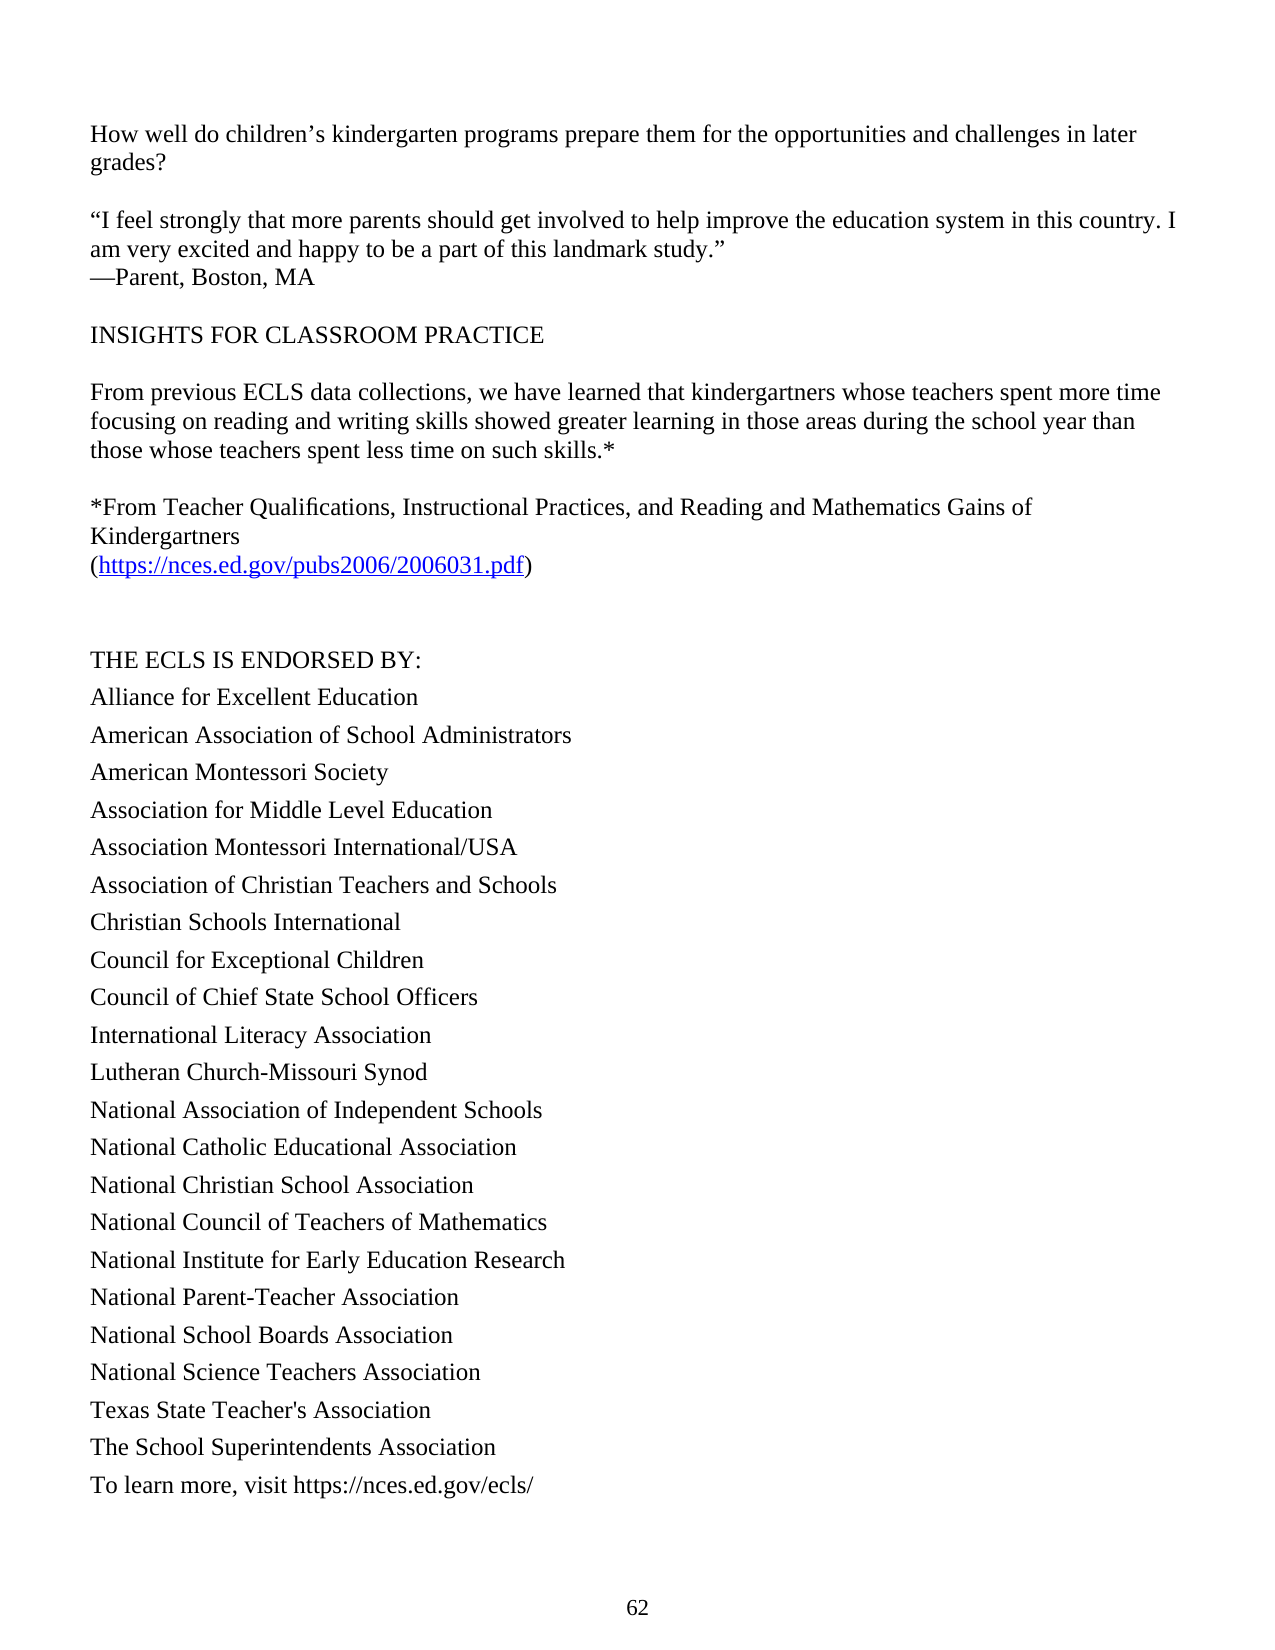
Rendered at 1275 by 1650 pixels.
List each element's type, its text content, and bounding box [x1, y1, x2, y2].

text To learn more, visit https://nces.ed.gov/ecls/ [90, 1461, 1185, 1499]
text American Montessori Society [90, 749, 1185, 786]
text National School Boards Association [90, 1311, 1185, 1349]
text American Association of School Administrators [90, 711, 1185, 749]
text National Council of Teachers of Mathematics [90, 1199, 1185, 1236]
text *From Teacher Qualiﬁcations, Instructional Practices, and Reading and Mathematics Gains of Kindergartners [90, 492, 1185, 550]
text National Science Teachers Association [90, 1349, 1185, 1386]
text National Association of Independent Schools [90, 1086, 1185, 1124]
text “I feel strongly that more parents should get involved to help improve the education system in this country. I am very excited and happy to be a part of this landmark study.” [90, 205, 1185, 262]
text Association for Middle Level Education [90, 786, 1185, 824]
text Association of Christian Teachers and Schools [90, 861, 1185, 899]
text How well do children’s kindergarten programs prepare them for the opportunities and challenges in later grades? [90, 119, 1185, 176]
text Lutheran Church-Missouri Synod [90, 1049, 1185, 1086]
text —Parent, Boston, MA [90, 262, 1185, 291]
text Alliance for Excellent Education [90, 674, 1185, 711]
text INSIGHTS FOR CLASSROOM PRACTICE [90, 320, 1185, 349]
text National Christian School Association [90, 1161, 1185, 1199]
text International Literacy Association [90, 1011, 1185, 1049]
text National Parent-Teacher Association [90, 1274, 1185, 1311]
text The School Superintendents Association [90, 1424, 1185, 1461]
text THE ECLS IS ENDORSED BY: [90, 636, 1185, 674]
text Council of Chief State School Officers [90, 974, 1185, 1011]
text National Catholic Educational Association [90, 1124, 1185, 1161]
text From previous ECLS data collections, we have learned that kindergartners whose teachers spent more time focusing on reading and writing skills showed greater learning in those areas during the school year than those whose teachers spent less time on such skills.* [90, 377, 1185, 464]
text Christian Schools International [90, 899, 1185, 936]
text National Institute for Early Education Research [90, 1236, 1185, 1274]
text Council for Exceptional Children [90, 936, 1185, 974]
text (https://nces.ed.gov/pubs2006/2006031.pdf) [90, 550, 1185, 579]
text Texas State Teacher's Association [90, 1386, 1185, 1424]
text Association Montessori International/USA [90, 824, 1185, 861]
